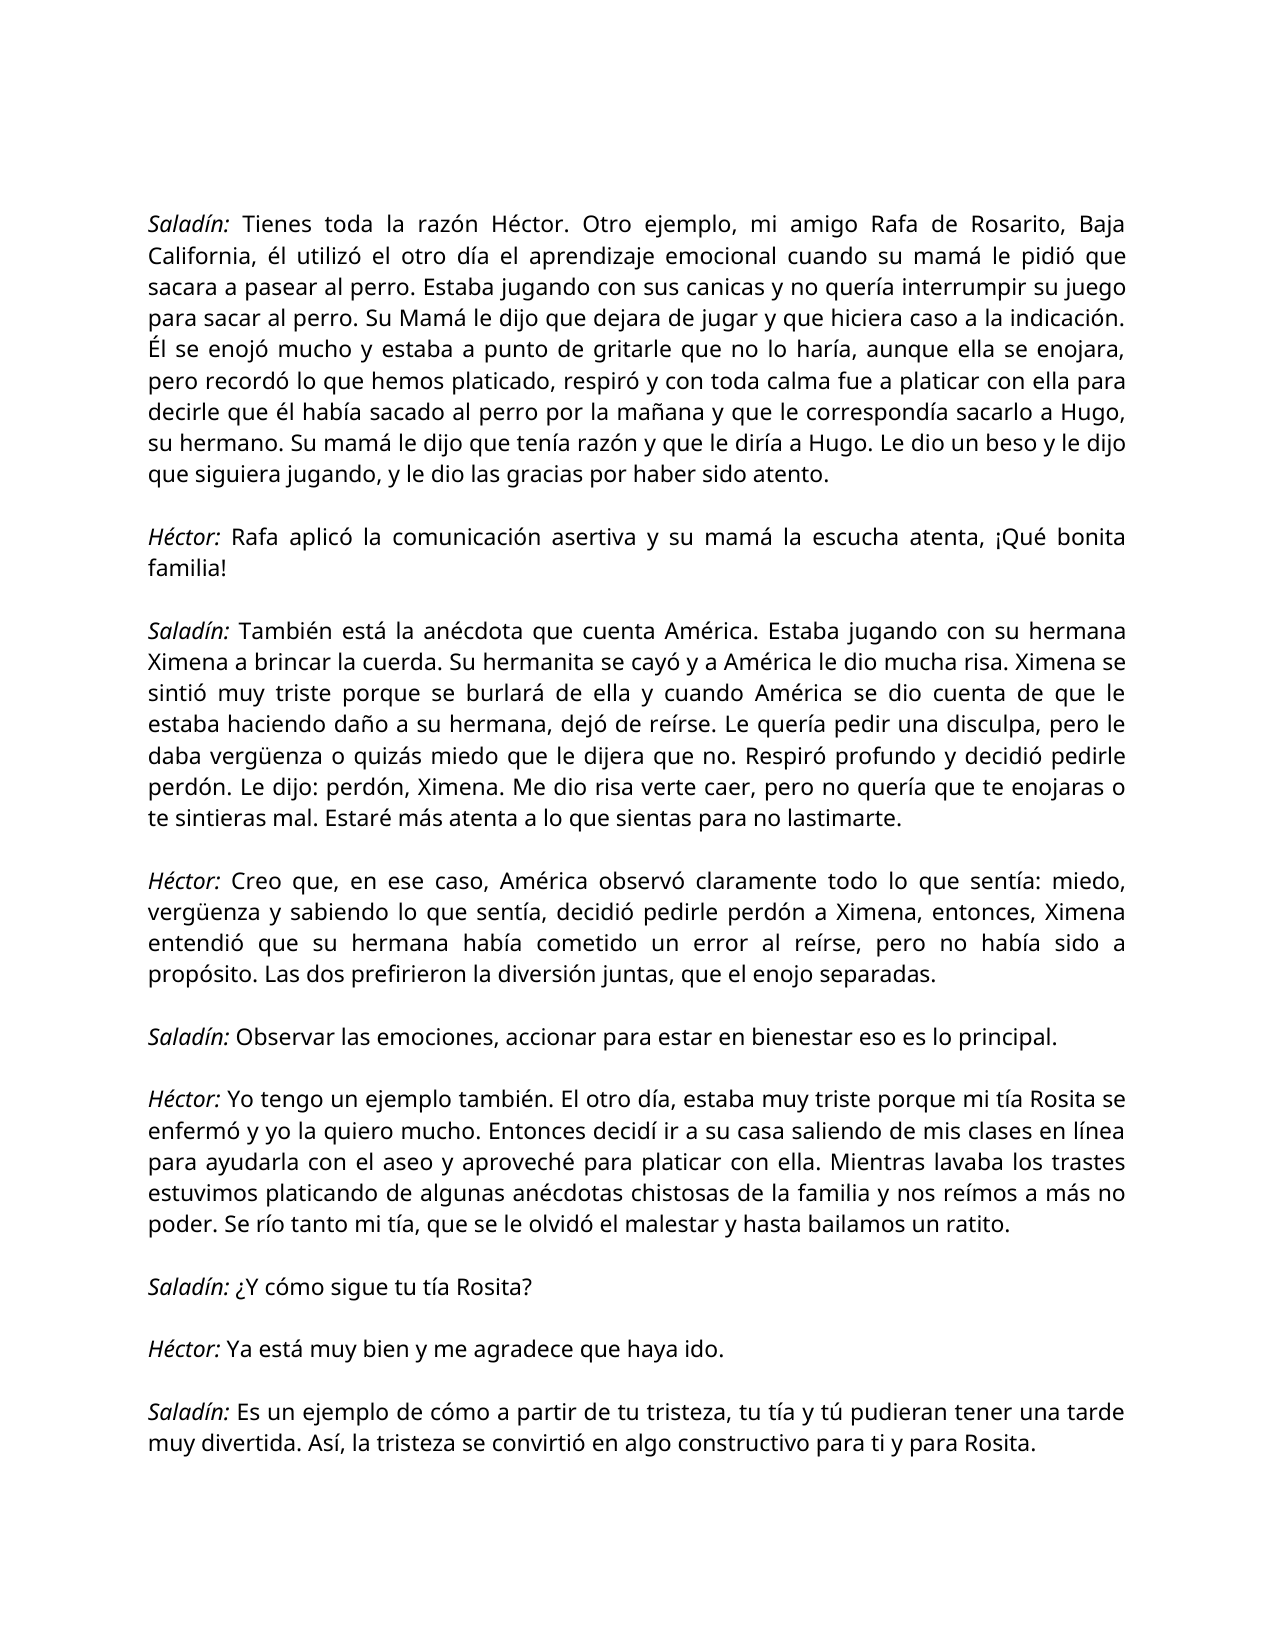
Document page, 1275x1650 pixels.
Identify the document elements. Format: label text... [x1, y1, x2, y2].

text Saladín: Tienes toda la razón Héctor. Otro ejemplo, mi amigo Rafa de Rosarito, Baja California, él utilizó el otro día el aprendizaje emocional cuando su mamá le pidió que sacara a pasear al perro. Estaba jugando con sus canicas y no quería interrumpir su juego para sacar al perro. Su Mamá le dijo que dejara de jugar y que hiciera caso a la indicación. Él se enojó mucho y estaba a punto de gritarle que no lo haría, aunque ella se enojara, pero recordó lo que hemos platicado, respiró y con toda calma fue a platicar con ella para decirle que él había sacado al perro por la mañana y que le correspondía sacarlo a Hugo, su hermano. Su mamá le dijo que tenía razón y que le diría a Hugo. Le dio un beso y le dijo que siguiera jugando, y le dio las gracias por haber sido atento. [148, 208, 1127, 490]
text Héctor: Creo que, en ese caso, América observó claramente todo lo que sentía: miedo, vergüenza y sabiendo lo que sentía, decidió pedirle perdón a Ximena, entonces, Ximena entendió que su hermana había cometido un error al reírse, pero no había sido a propósito. Las dos prefirieron la diversión juntas, que el enojo separadas. [148, 865, 1127, 990]
text Saladín: También está la anécdota que cuenta América. Estaba jugando con su hermana Ximena a brincar la cuerda. Su hermanita se cayó y a América le dio mucha risa. Ximena se sintió muy triste porque se burlará de ella y cuando América se dio cuenta de que le estaba haciendo daño a su hermana, dejó de reírse. Le quería pedir una disculpa, pero le daba vergüenza o quizás miedo que le dijera que no. Respiró profundo y decidió pedirle perdón. Le dijo: perdón, Ximena. Me dio risa verte caer, pero no quería que te enojaras o te sintieras mal. Estaré más atenta a lo que sientas para no lastimarte. [148, 615, 1127, 833]
text Saladín: Observar las emociones, accionar para estar en bienestar eso es lo principal. [148, 1021, 1127, 1052]
text Saladín: ¿Y cómo sigue tu tía Rosita? [148, 1271, 1127, 1302]
text Héctor: Ya está muy bien y me agradece que haya ido. [148, 1333, 1127, 1365]
text Héctor: Rafa aplicó la comunicación asertiva y su mamá la escucha atenta, ¡Qué bonita familia! [148, 521, 1127, 583]
text Saladín: Es un ejemplo de cómo a partir de tu tristeza, tu tía y tú pudieran tener una tarde muy divertida. Así, la tristeza se convirtió en algo constructivo para ti y para Rosita. [148, 1396, 1127, 1458]
text Héctor: Yo tengo un ejemplo también. El otro día, estaba muy triste porque mi tía Rosita se enfermó y yo la quiero mucho. Entonces decidí ir a su casa saliendo de mis clases en línea para ayudarla con el aseo y aproveché para platicar con ella. Mientras lavaba los trastes estuvimos platicando de algunas anécdotas chistosas de la familia y nos reímos a más no poder. Se río tanto mi tía, que se le olvidó el malestar y hasta bailamos un ratito. [148, 1083, 1127, 1240]
